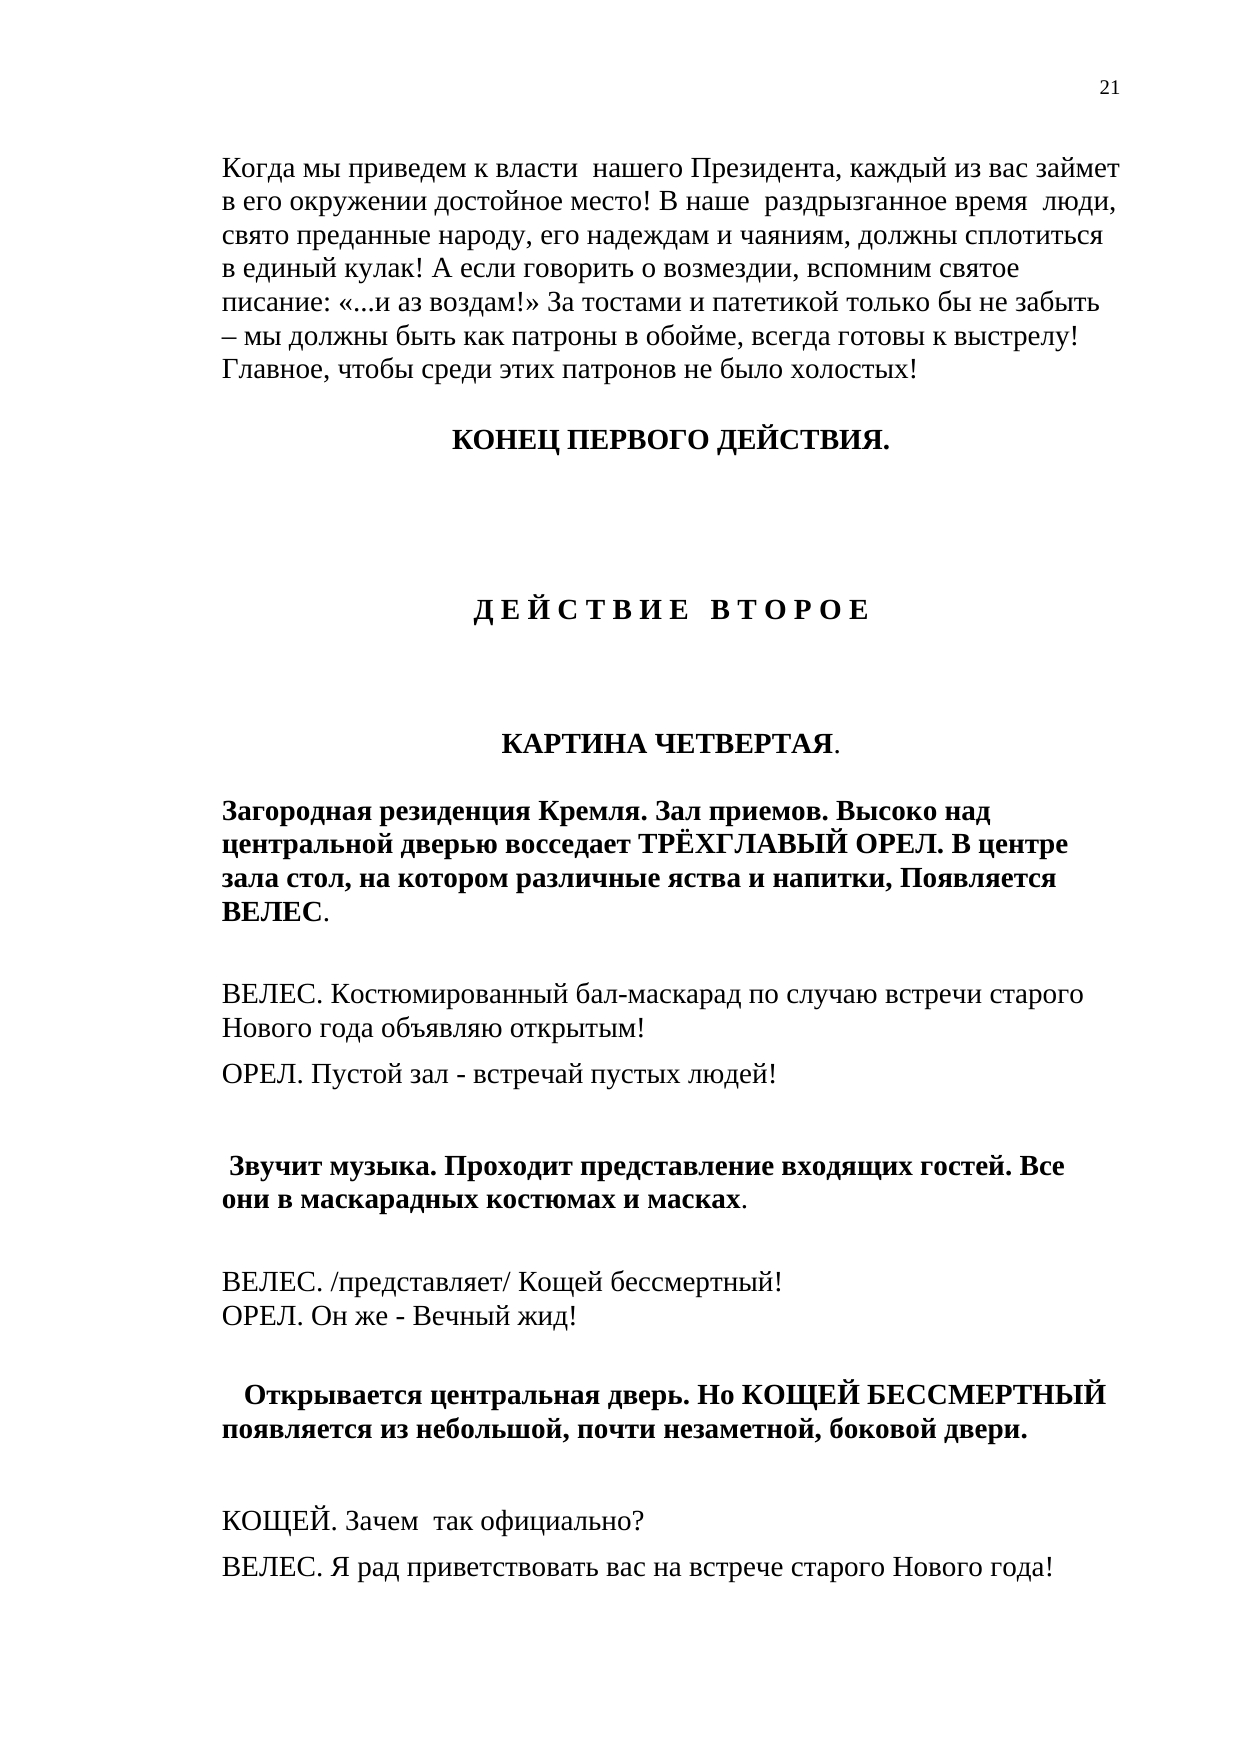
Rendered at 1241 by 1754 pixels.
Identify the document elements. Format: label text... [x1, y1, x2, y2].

subtitle КОНЕЦ ПЕРВОГО ДЕЙСТВИЯ. [222, 422, 1120, 456]
text КОЩЕЙ. Зачем так официально? [222, 1503, 1120, 1536]
list ОРЕЛ. Он же - Вечный жид! [222, 1298, 1120, 1331]
text Звучит музыка. Проходит представление входящих гостей. Все они в маскарадных костюмах и масках. [222, 1148, 1120, 1215]
text ВЕЛЕС. Я рад приветствовать вас на встрече старого Нового года! [222, 1549, 1120, 1582]
text Д Е Й С Т В И Е В Т О Р О Е [222, 592, 1120, 625]
list ВЕЛЕС. /представляет/ Кощей бессмертный! [222, 1264, 1120, 1298]
text ВЕЛЕС. Костюмированный бал-маскарад по случаю встречи старого Нового года объявляю открытым! [222, 976, 1120, 1043]
text ОРЕЛ. Пустой зал - встречай пустых людей! [222, 1056, 1120, 1089]
text Когда мы приведем к власти нашего Президента, каждый из вас займет в его окружении достойное место! В наше раздрызганное время люди, свято преданные народу, его надеждам и чаяниям, должны сплотиться в единый кулак! А если говорить о возмездии, вспомним святое писание: «...и аз воздам!» За тостами и патетикой только бы не забыть – мы должны быть как патроны в обойме, всегда готовы к выстрелу! Главное, чтобы среди этих патронов не было холостых! [222, 150, 1120, 385]
text Открывается центральная дверь. Но КОЩЕЙ БЕССМЕРТНЫЙ появляется из небольшой, почти незаметной, боковой двери. [222, 1377, 1120, 1444]
text Загородная резиденция Кремля. Зал приемов. Высоко над центральной дверью восседает ТРЁХГЛАВЫЙ ОРЕЛ. В центре зала стол, на котором различные яства и напитки, Появляется ВЕЛЕС. [222, 793, 1120, 927]
text КАРТИНА ЧЕТВЕРТАЯ. [222, 726, 1120, 759]
